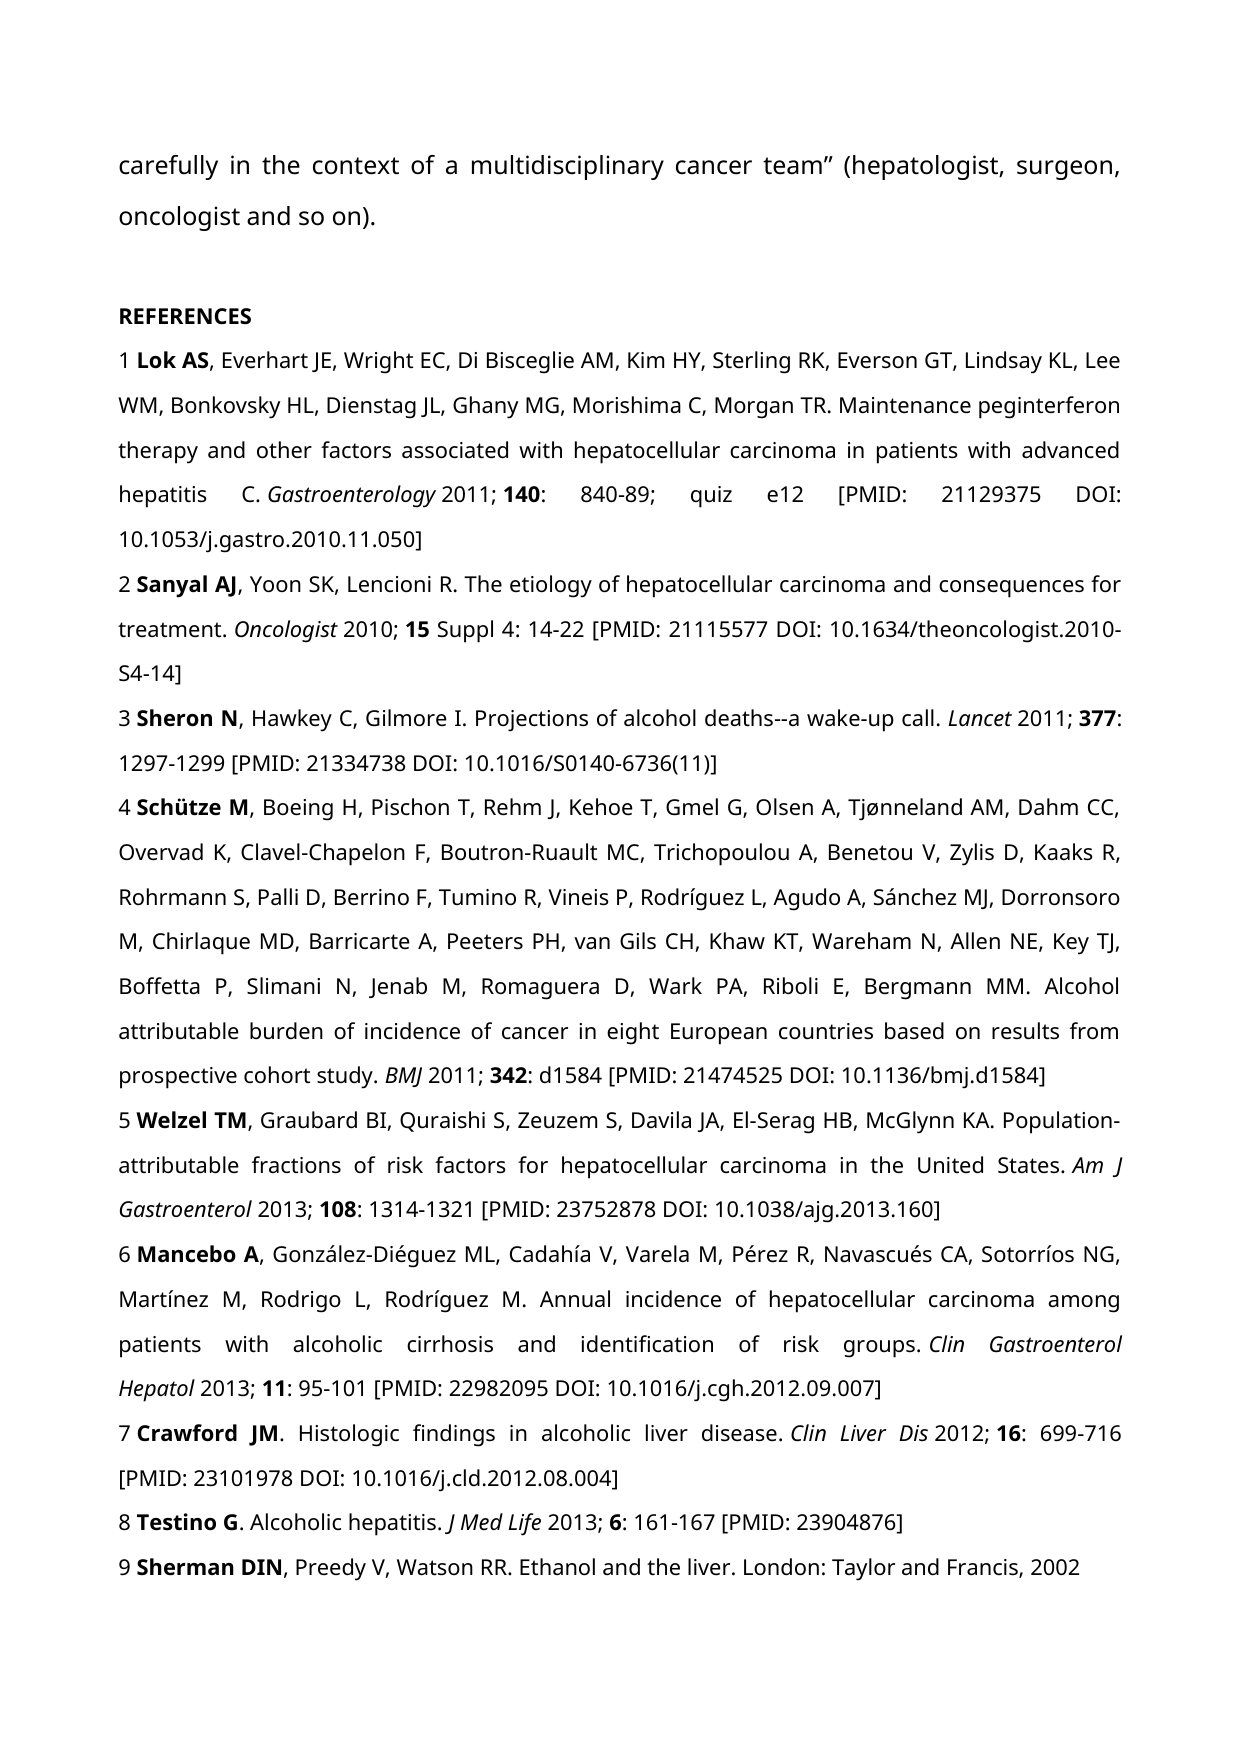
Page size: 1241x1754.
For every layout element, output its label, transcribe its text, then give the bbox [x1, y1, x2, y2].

text References [118, 301, 1122, 331]
text 6 Mancebo A, González-Diéguez ML, Cadahía V, Varela M, Pérez R, Navascués CA, Sotorríos NG, Martínez M, Rodrigo L, Rodríguez M. Annual incidence of hepatocellular carcinoma among patients with alcoholic cirrhosis and identification of risk groups. Clin Gastroenterol Hepatol 2013; 11: 95-101 [PMID: 22982095 DOI: 10.1016/j.cgh.2012.09.007] [118, 1239, 1122, 1403]
text 7 Crawford JM. Histologic findings in alcoholic liver disease. Clin Liver Dis 2012; 16: 699-716 [PMID: 23101978 DOI: 10.1016/j.cld.2012.08.004] [118, 1418, 1122, 1492]
text 1 Lok AS, Everhart JE, Wright EC, Di Bisceglie AM, Kim HY, Sterling RK, Everson GT, Lindsay KL, Lee WM, Bonkovsky HL, Dienstag JL, Ghany MG, Morishima C, Morgan TR. Maintenance peginterferon therapy and other factors associated with hepatocellular carcinoma in patients with advanced hepatitis C. Gastroenterology 2011; 140: 840-89; quiz e12 [PMID: 21129375 DOI: 10.1053/j.gastro.2010.11.050] [118, 345, 1122, 554]
text 8 Testino G. Alcoholic hepatitis. J Med Life 2013; 6: 161-167 [PMID: 23904876] [118, 1507, 1122, 1537]
text 4 Schütze M, Boeing H, Pischon T, Rehm J, Kehoe T, Gmel G, Olsen A, Tjønneland AM, Dahm CC, Overvad K, Clavel-Chapelon F, Boutron-Ruault MC, Trichopoulou A, Benetou V, Zylis D, Kaaks R, Rohrmann S, Palli D, Berrino F, Tumino R, Vineis P, Rodríguez L, Agudo A, Sánchez MJ, Dorronsoro M, Chirlaque MD, Barricarte A, Peeters PH, van Gils CH, Khaw KT, Wareham N, Allen NE, Key TJ, Boffetta P, Slimani N, Jenab M, Romaguera D, Wark PA, Riboli E, Bergmann MM. Alcohol attributable burden of incidence of cancer in eight European countries based on results from prospective cohort study. BMJ 2011; 342: d1584 [PMID: 21474525 DOI: 10.1136/bmj.d1584] [118, 792, 1122, 1090]
text 5 Welzel TM, Graubard BI, Quraishi S, Zeuzem S, Davila JA, El-Serag HB, McGlynn KA. Population-attributable fractions of risk factors for hepatocellular carcinoma in the United States. Am J Gastroenterol 2013; 108: 1314-1321 [PMID: 23752878 DOI: 10.1038/ajg.2013.160] [118, 1105, 1122, 1224]
text 2 Sanyal AJ, Yoon SK, Lencioni R. The etiology of hepatocellular carcinoma and consequences for treatment. Oncologist 2010; 15 Suppl 4: 14-22 [PMID: 21115577 DOI: 10.1634/theoncologist.2010-S4-14] [118, 569, 1122, 688]
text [118, 148, 1122, 233]
text 9 Sherman DIN, Preedy V, Watson RR. Ethanol and the liver. London: Taylor and Francis, 2002 [118, 1552, 1122, 1582]
text 3 Sheron N, Hawkey C, Gilmore I. Projections of alcohol deaths--a wake-up call. Lancet 2011; 377: 1297-1299 [PMID: 21334738 DOI: 10.1016/S0140-6736(11)] [118, 703, 1122, 777]
